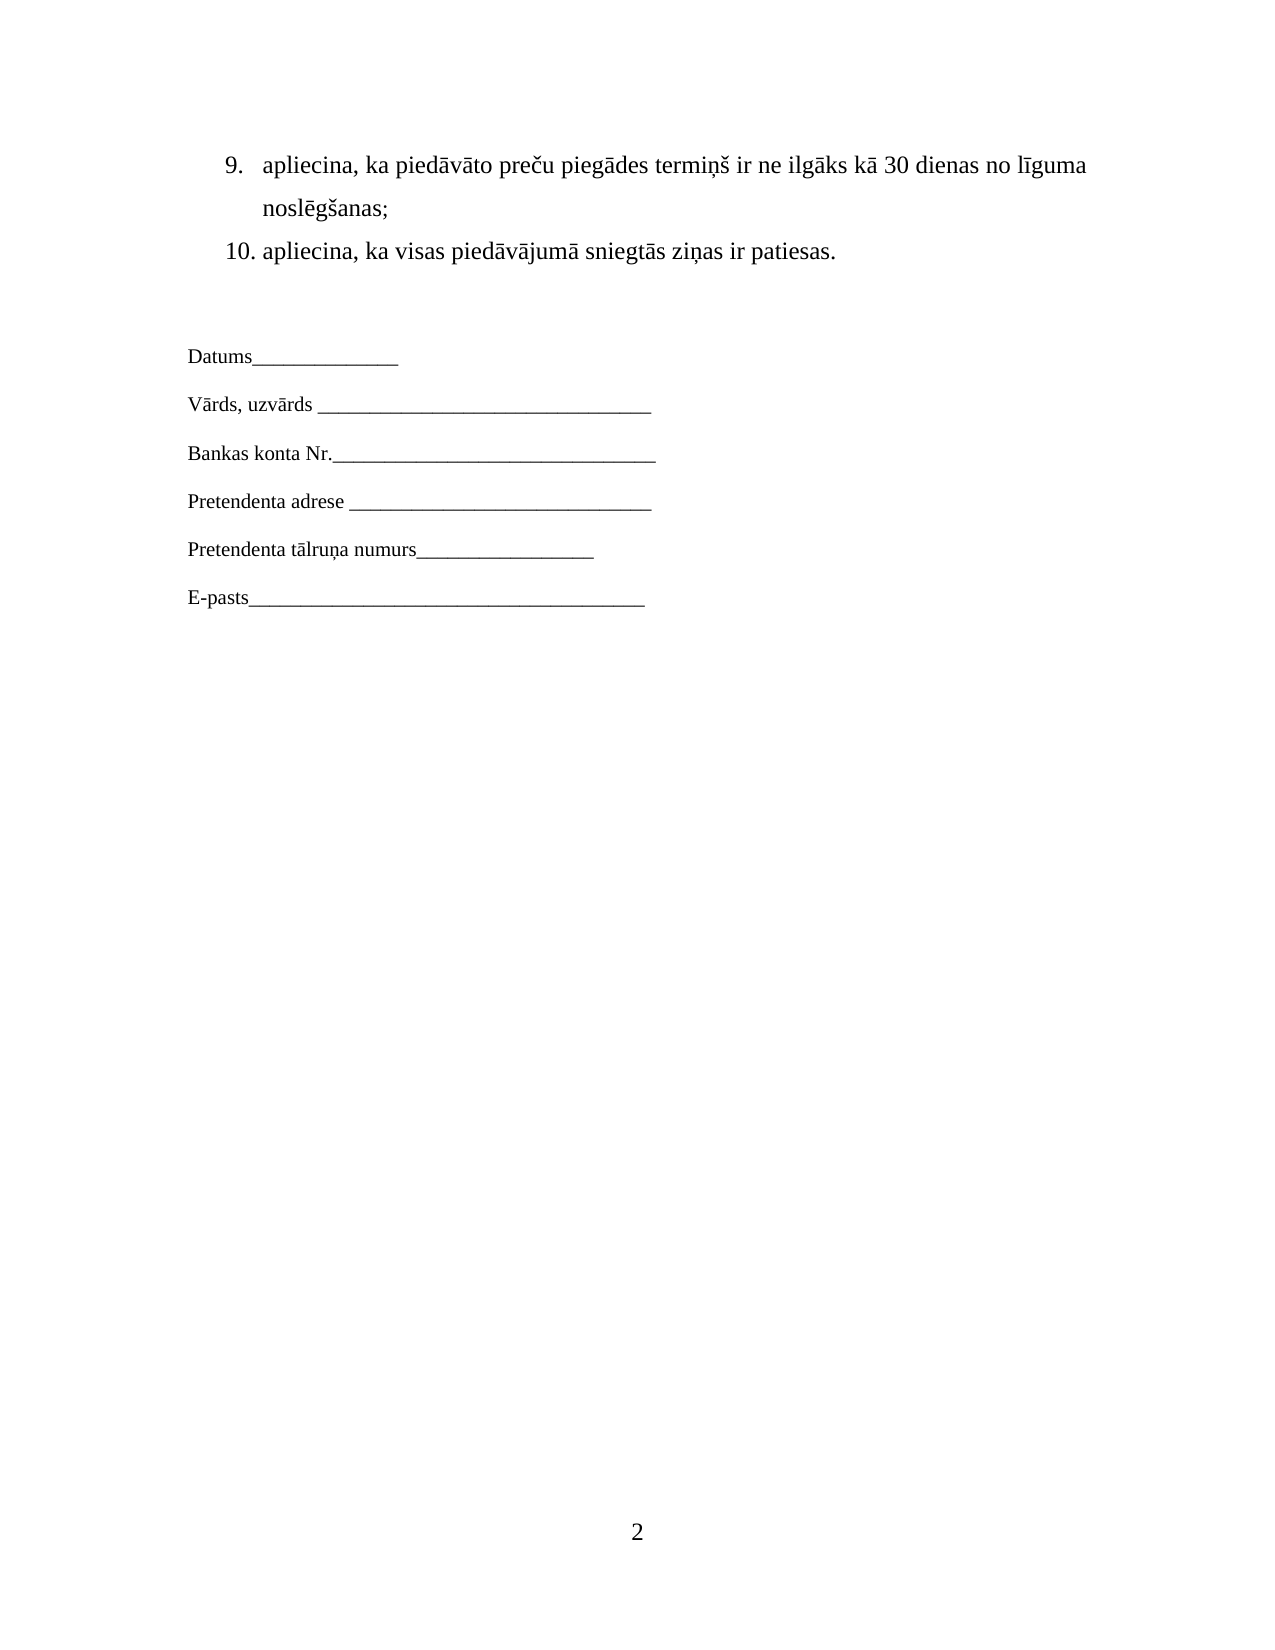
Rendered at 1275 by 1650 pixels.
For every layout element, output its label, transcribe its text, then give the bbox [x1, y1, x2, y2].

text E-pasts______________________________________ [187, 585, 1087, 609]
list apliecina, ka piedāvāto preču piegādes termiņš ir ne ilgāks kā 30 dienas no līguma noslēgšanas; [225, 150, 1087, 222]
text Datums______________ [187, 344, 1087, 368]
list apliecina, ka visas piedāvājumā sniegtās ziņas ir patiesas. [225, 236, 1087, 265]
text Vārds, uzvārds ________________________________ [187, 392, 1087, 416]
text Pretendenta tālruņa numurs_________________ [187, 537, 1087, 561]
text Bankas konta Nr._______________________________ [187, 440, 1087, 464]
text Pretendenta adrese _____________________________ [187, 488, 1087, 513]
